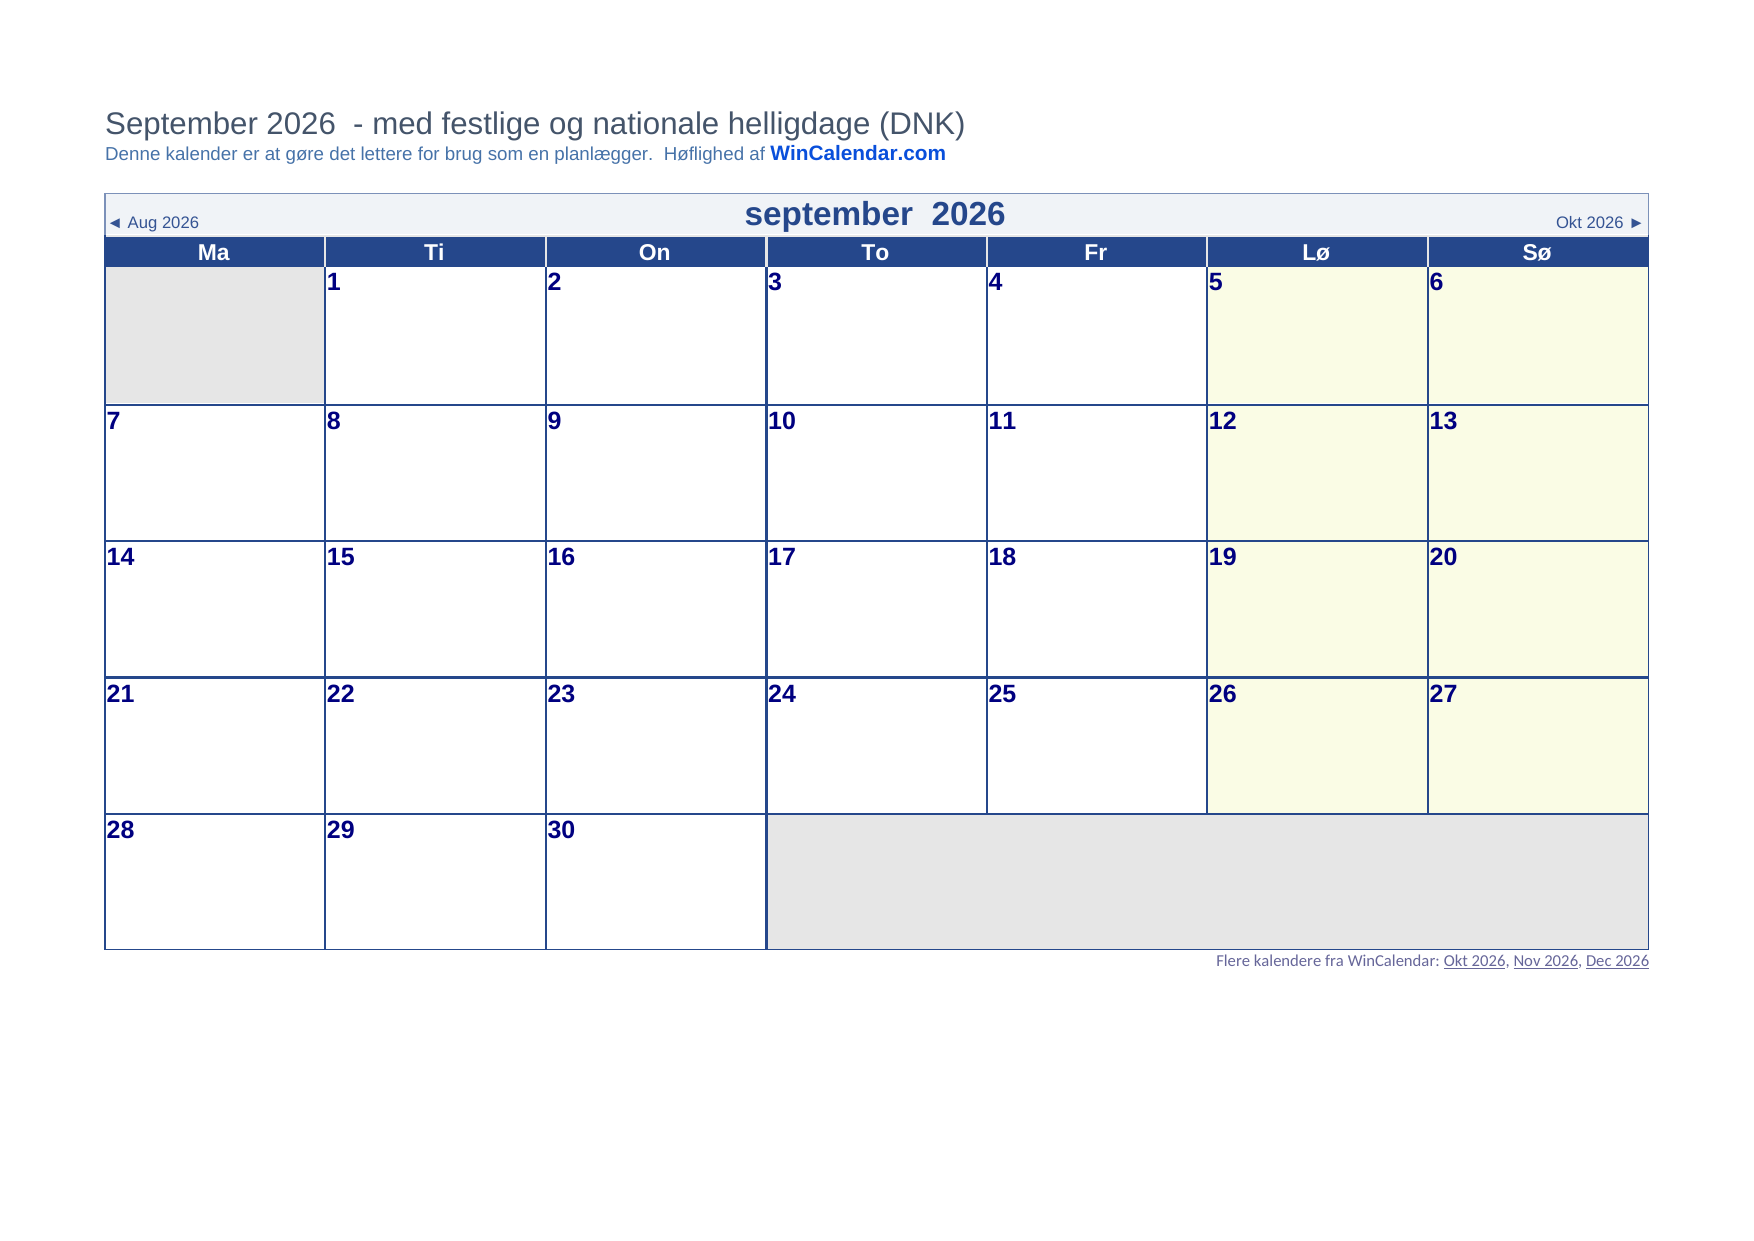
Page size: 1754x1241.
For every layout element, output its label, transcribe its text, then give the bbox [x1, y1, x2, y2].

table_cell 11 [988, 406, 1206, 540]
table_cell 2 [547, 267, 765, 403]
table_cell 1 [326, 267, 545, 403]
table_cell 23 [547, 679, 765, 813]
table_header ◄ Aug 2026 [106, 194, 325, 234]
table_cell On [547, 237, 765, 267]
table_cell 6 [1429, 267, 1648, 403]
table_cell 22 [326, 679, 545, 813]
table_cell 18 [988, 542, 1206, 676]
table_cell 25 [988, 679, 1206, 813]
table_cell 3 [768, 267, 986, 403]
table_cell Fr [988, 237, 1206, 267]
table_cell [106, 267, 324, 403]
table_cell 28 [106, 815, 324, 949]
table_cell 27 [1429, 679, 1648, 813]
table_cell 14 [106, 542, 324, 676]
table_cell 10 [768, 406, 986, 540]
table_cell 26 [1208, 679, 1427, 813]
table_cell 20 [1429, 542, 1648, 676]
table_cell 5 [1208, 267, 1427, 403]
table_cell 4 [988, 267, 1206, 403]
table_cell 16 [547, 542, 765, 676]
text Flere kalendere fra WinCalendar: Okt 2026, Nov 2026, Dec 2026 [105, 950, 1649, 971]
text September 2026 - med festlige og nationale helligdage (DNK) Denne kalender er at gøre det lettere for brug som en planlægger. Høflighed af WinCalendar.com [105, 105, 1649, 193]
table_cell 29 [326, 815, 545, 949]
table_cell 8 [326, 406, 545, 540]
table_cell Ma [106, 237, 324, 267]
table_cell Lø [1208, 237, 1427, 267]
table_header Okt 2026 ► [1428, 194, 1648, 234]
table_cell 17 [768, 542, 986, 676]
table_cell 30 [547, 815, 765, 949]
table_cell Sø [1429, 237, 1648, 267]
table_cell [768, 815, 1648, 949]
table_cell 13 [1429, 406, 1648, 540]
table_cell 19 [1208, 542, 1427, 676]
table_header september 2026 [325, 194, 1428, 234]
table_cell 7 [106, 406, 324, 540]
table_cell Ti [326, 237, 545, 267]
table_cell 9 [547, 406, 765, 540]
table_cell 24 [768, 679, 986, 813]
table_cell To [768, 237, 986, 267]
table_cell 15 [326, 542, 545, 676]
table_cell 21 [106, 679, 324, 813]
table_cell 12 [1208, 406, 1427, 540]
